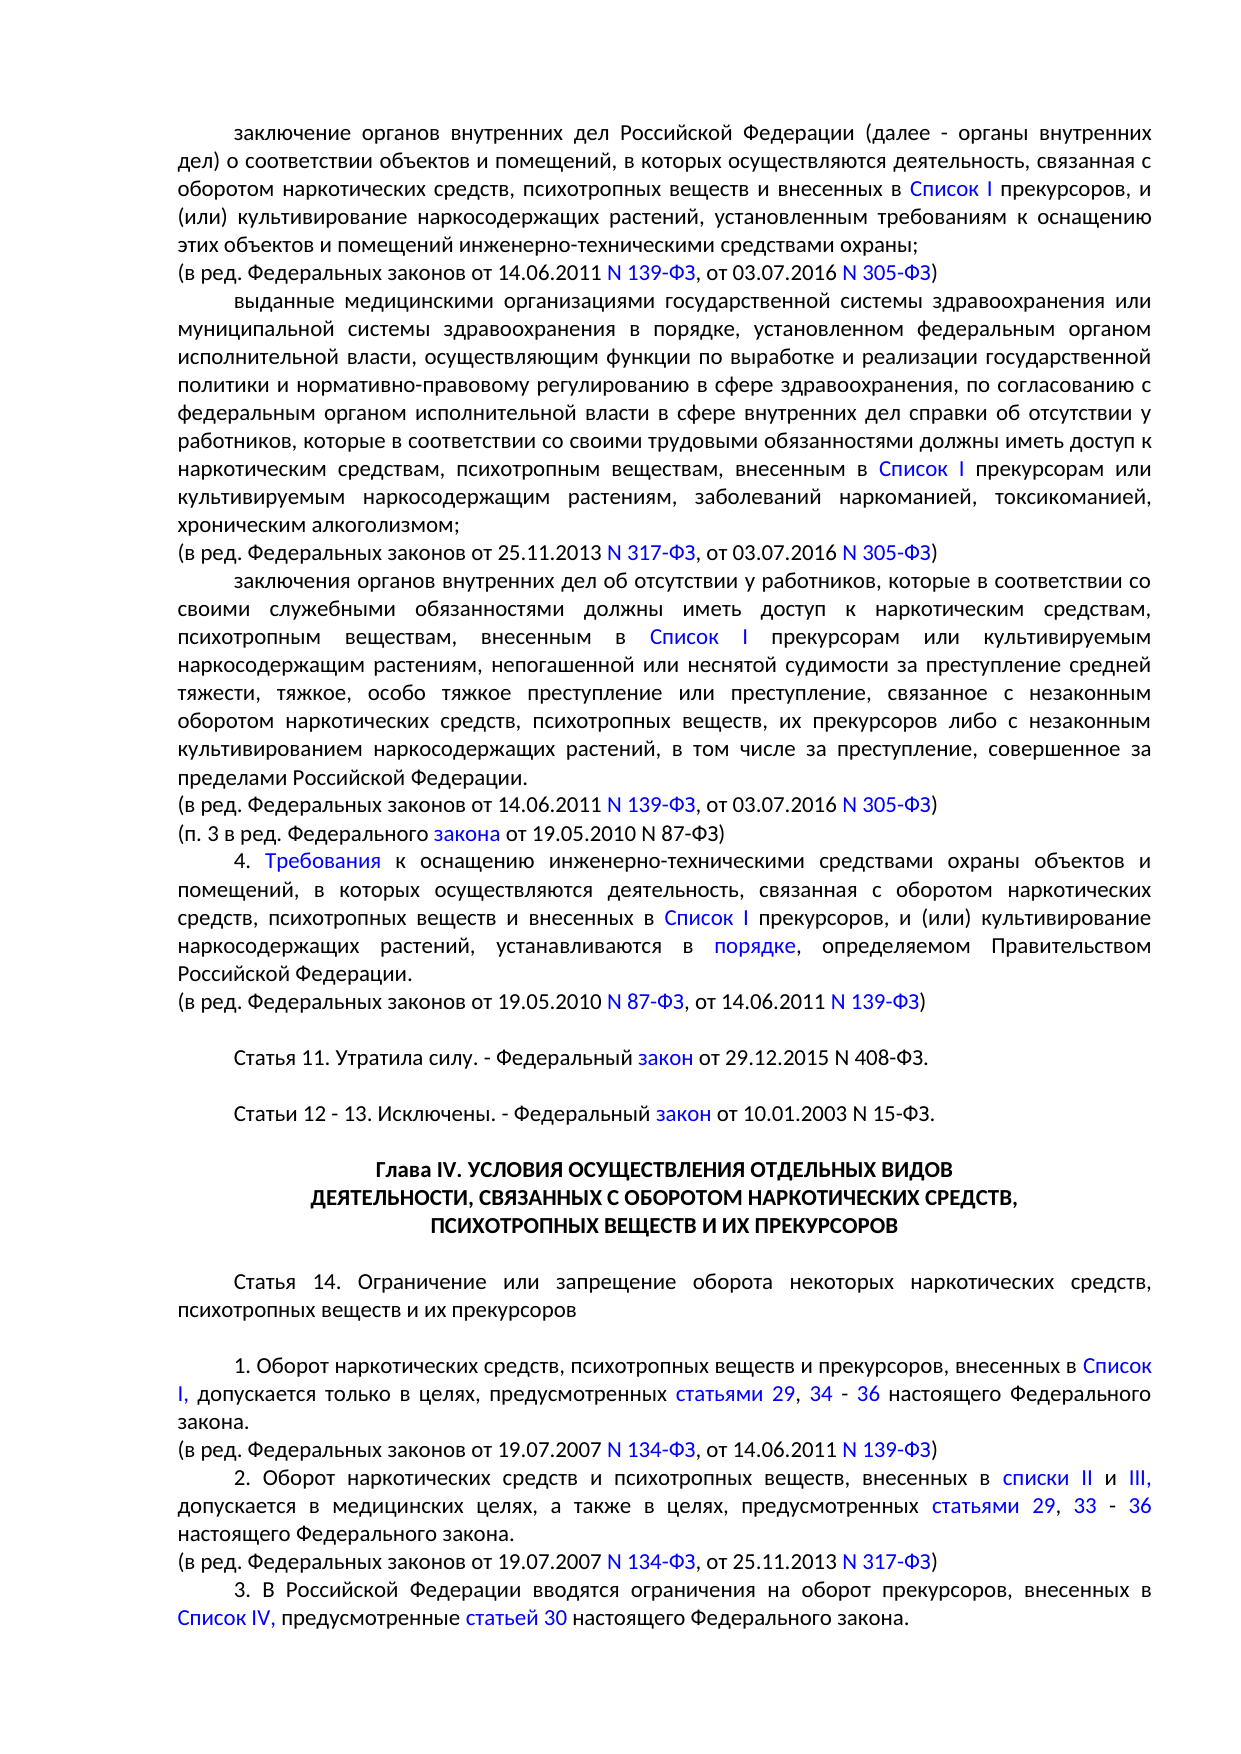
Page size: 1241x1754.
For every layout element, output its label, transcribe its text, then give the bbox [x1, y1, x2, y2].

text (в ред. Федеральных законов от 19.05.2010 N 87-ФЗ, от 14.06.2011 N 139-ФЗ) [177, 987, 1152, 1015]
text (в ред. Федеральных законов от 19.07.2007 N 134-ФЗ, от 25.11.2013 N 317-ФЗ) [177, 1547, 1152, 1575]
text (в ред. Федеральных законов от 14.06.2011 N 139-ФЗ, от 03.07.2016 N 305-ФЗ) [177, 258, 1152, 286]
text Статья 14. Ограничение или запрещение оборота некоторых наркотических средств, психотропных веществ и их прекурсоров [177, 1267, 1152, 1323]
text Глава IV. УСЛОВИЯ ОСУЩЕСТВЛЕНИЯ ОТДЕЛЬНЫХ ВИДОВ [177, 1155, 1152, 1183]
text 2. Оборот наркотических средств и психотропных веществ, внесенных в списки II и III, допускается в медицинских целях, а также в целях, предусмотренных статьями 29, 33 - 36 настоящего Федерального закона. [177, 1463, 1152, 1547]
text (п. 3 в ред. Федерального закона от 19.05.2010 N 87-ФЗ) [177, 819, 1152, 847]
text ДЕЯТЕЛЬНОСТИ, СВЯЗАННЫХ С ОБОРОТОМ НАРКОТИЧЕСКИХ СРЕДСТВ, [177, 1183, 1152, 1211]
text заключения органов внутренних дел об отсутствии у работников, которые в соответствии со своими служебными обязанностями должны иметь доступ к наркотическим средствам, психотропным веществам, внесенным в Список I прекурсорам или культивируемым наркосодержащим растениям, непогашенной или неснятой судимости за преступление средней тяжести, тяжкое, особо тяжкое преступление или преступление, связанное с незаконным оборотом наркотических средств, психотропных веществ, их прекурсоров либо с незаконным культивированием наркосодержащих растений, в том числе за преступление, совершенное за пределами Российской Федерации. [177, 566, 1152, 791]
text 3. В Российской Федерации вводятся ограничения на оборот прекурсоров, внесенных в Список IV, предусмотренные статьей 30 настоящего Федерального закона. [177, 1575, 1152, 1631]
text выданные медицинскими организациями государственной системы здравоохранения или муниципальной системы здравоохранения в порядке, установленном федеральным органом исполнительной власти, осуществляющим функции по выработке и реализации государственной политики и нормативно-правовому регулированию в сфере здравоохранения, по согласованию с федеральным органом исполнительной власти в сфере внутренних дел справки об отсутствии у работников, которые в соответствии со своими трудовыми обязанностями должны иметь доступ к наркотическим средствам, психотропным веществам, внесенным в Список I прекурсорам или культивируемым наркосодержащим растениям, заболеваний наркоманией, токсикоманией, хроническим алкоголизмом; [177, 286, 1152, 538]
text (в ред. Федеральных законов от 14.06.2011 N 139-ФЗ, от 03.07.2016 N 305-ФЗ) [177, 791, 1152, 819]
text (в ред. Федеральных законов от 19.07.2007 N 134-ФЗ, от 14.06.2011 N 139-ФЗ) [177, 1435, 1152, 1463]
text Статья 11. Утратила силу. - Федеральный закон от 29.12.2015 N 408-ФЗ. [177, 1043, 1152, 1071]
text ПСИХОТРОПНЫХ ВЕЩЕСТВ И ИХ ПРЕКУРСОРОВ [177, 1211, 1152, 1239]
text Статьи 12 - 13. Исключены. - Федеральный закон от 10.01.2003 N 15-ФЗ. [177, 1099, 1152, 1127]
text заключение органов внутренних дел Российской Федерации (далее - органы внутренних дел) о соответствии объектов и помещений, в которых осуществляются деятельность, связанная с оборотом наркотических средств, психотропных веществ и внесенных в Список I прекурсоров, и (или) культивирование наркосодержащих растений, установленным требованиям к оснащению этих объектов и помещений инженерно-техническими средствами охраны; [177, 118, 1152, 258]
text 1. Оборот наркотических средств, психотропных веществ и прекурсоров, внесенных в Список I, допускается только в целях, предусмотренных статьями 29, 34 - 36 настоящего Федерального закона. [177, 1351, 1152, 1435]
text (в ред. Федеральных законов от 25.11.2013 N 317-ФЗ, от 03.07.2016 N 305-ФЗ) [177, 538, 1152, 566]
text 4. Требования к оснащению инженерно-техническими средствами охраны объектов и помещений, в которых осуществляются деятельность, связанная с оборотом наркотических средств, психотропных веществ и внесенных в Список I прекурсоров, и (или) культивирование наркосодержащих растений, устанавливаются в порядке, определяемом Правительством Российской Федерации. [177, 847, 1152, 987]
